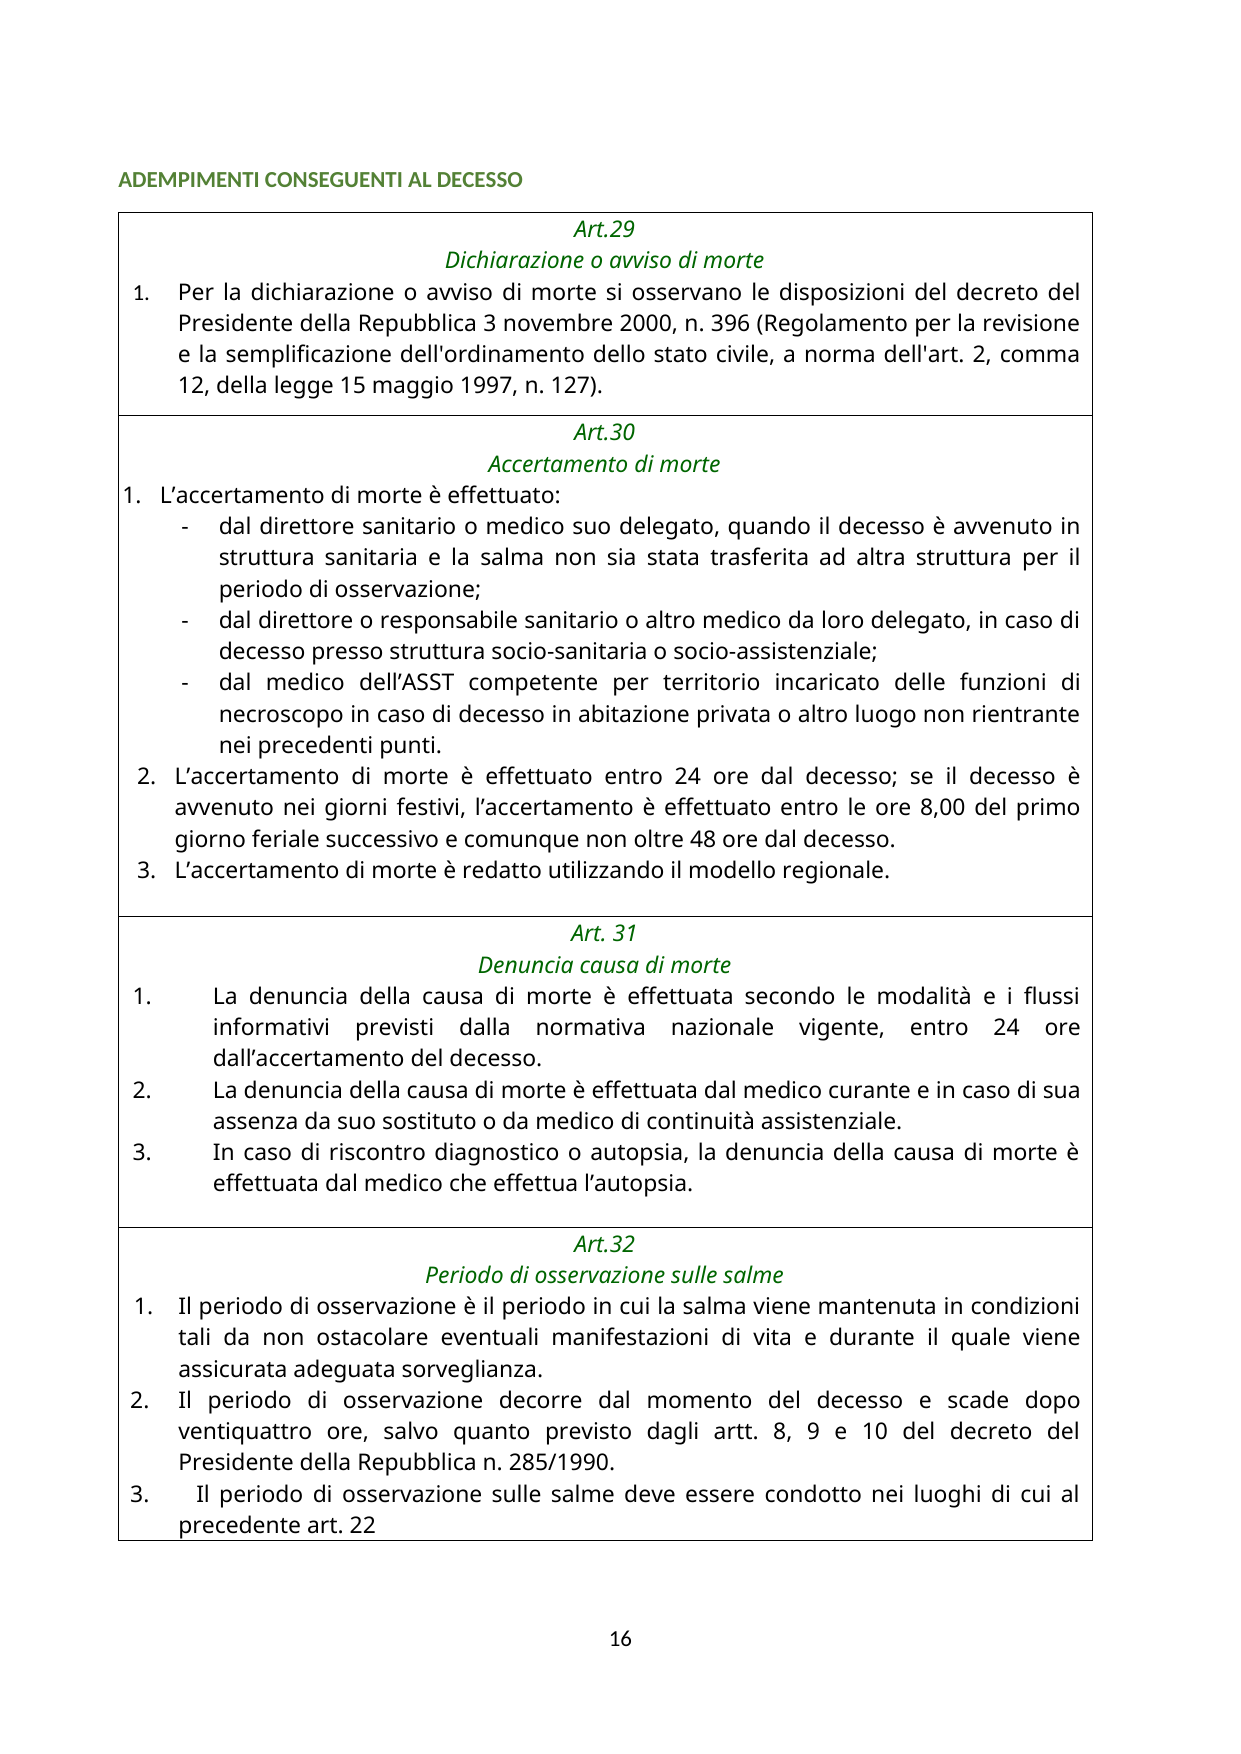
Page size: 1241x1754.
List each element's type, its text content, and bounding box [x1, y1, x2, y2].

table_cell Art.30 Accertamento di morte L’accertamento di morte è effettuato: dal direttore sanitario o medico suo delegato, quando il decesso è avvenuto in struttura sanitaria e la salma non sia stata trasferita ad altra struttura per il periodo di osservazione; dal direttore o responsabile sanitario o altro medico da loro delegato, in caso di decesso presso struttura socio-sanitaria o socio-assistenziale; dal medico dell’ASST competente per territorio incaricato delle funzioni di necroscopo in caso di decesso in abitazione privata o altro luogo non rientrante nei precedenti punti. L’accertamento di morte è effettuato entro 24 ore dal decesso; se il decesso è avvenuto nei giorni festivi, l’accertamento è effettuato entro le ore 8,00 del primo giorno feriale successivo e comunque non oltre 48 ore dal decesso. L’accertamento di morte è redatto utilizzando il modello regionale. [119, 416, 1092, 916]
table_cell Art. 31 Denuncia causa di morte La denuncia della causa di morte è effettuata secondo le modalità e i flussi informativi previsti dalla normativa nazionale vigente, entro 24 ore dall’accertamento del decesso. La denuncia della causa di morte è effettuata dal medico curante e in caso di sua assenza da suo sostituto o da medico di continuità assistenziale. In caso di riscontro diagnostico o autopsia, la denuncia della causa di morte è effettuata dal medico che effettua l’autopsia. [119, 917, 1092, 1227]
table_header Art.29 Dichiarazione o avviso di morte Per la dichiarazione o avviso di morte si osservano le disposizioni del decreto del Presidente della Repubblica 3 novembre 2000, n. 396 (Regolamento per la revisione e la semplificazione dell'ordinamento dello stato civile, a norma dell'art. 2, comma 12, della legge 15 maggio 1997, n. 127). [119, 213, 1092, 415]
text ADEMPIMENTI CONSEGUENTI AL DECESSO [118, 165, 1122, 193]
table_cell Art.32 Periodo di osservazione sulle salme 1. Il periodo di osservazione è il periodo in cui la salma viene mantenuta in condizioni tali da non ostacolare eventuali manifestazioni di vita e durante il quale viene assicurata adeguata sorveglianza. 2. Il periodo di osservazione decorre dal momento del decesso e scade dopo ventiquattro ore, salvo quanto previsto dagli artt. 8, 9 e 10 del decreto del Presidente della Repubblica n. 285/1990. 3. Il periodo di osservazione sulle salme deve essere condotto nei luoghi di cui al precedente art. 22 [119, 1228, 1092, 1540]
